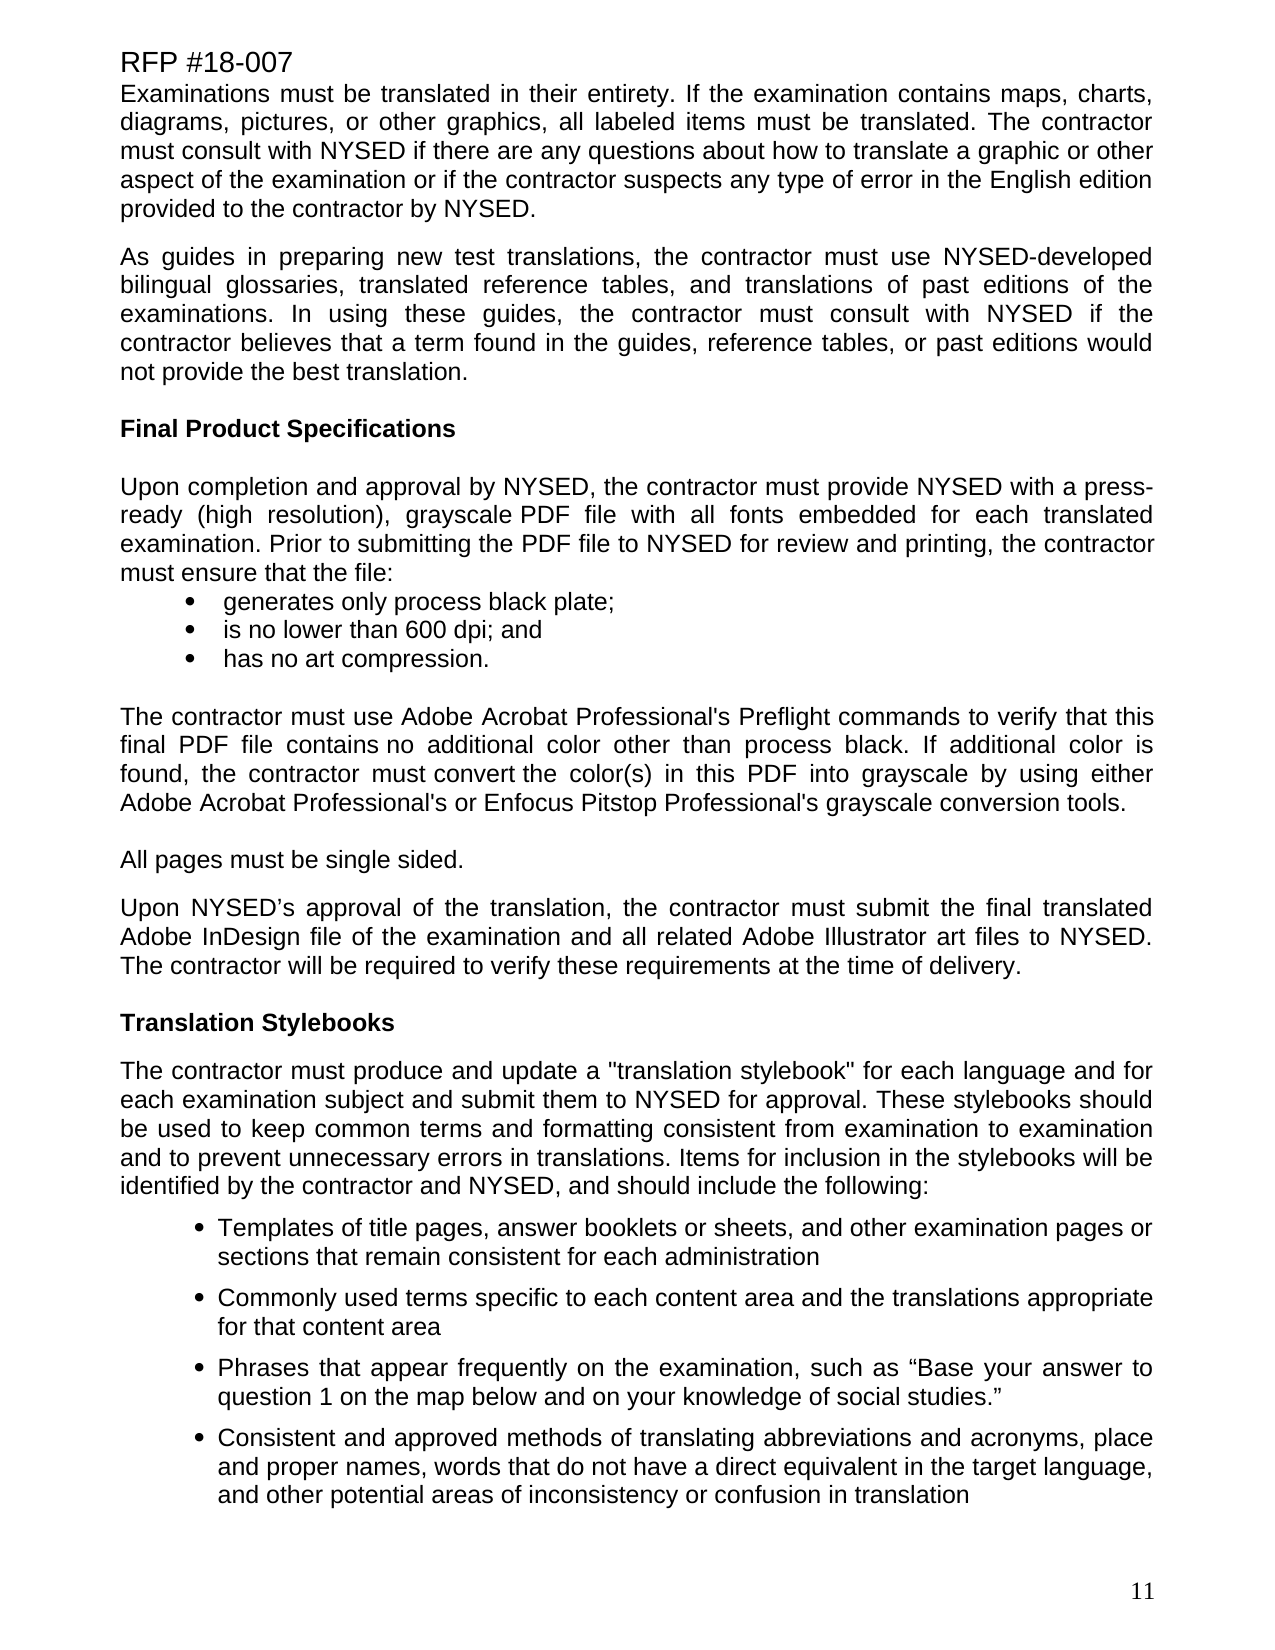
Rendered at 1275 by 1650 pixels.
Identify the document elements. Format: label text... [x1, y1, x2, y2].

text The contractor must produce and update a "translation stylebook" for each language and for each examination subject and submit them to NYSED for approval. These stylebooks should be used to keep common terms and formatting consistent from examination to examination and to prevent unnecessary errors in translations. Items for inclusion in the stylebooks will be identified by the contractor and NYSED, and should include the following: [120, 1056, 1155, 1200]
text Examinations must be translated in their entirety. If the examination contains maps, charts, diagrams, pictures, or other graphics, all labeled items must be translated. The contractor must consult with NYSED if there are any questions about how to translate a graphic or other aspect of the examination or if the contractor suspects any type of error in the English edition provided to the contractor by NYSED. [120, 78, 1155, 222]
list Commonly used terms specific to each content area and the translations appropriate for that content area [195, 1283, 1155, 1340]
list Consistent and approved methods of translating abbreviations and acronyms, place and proper names, words that do not have a direct equivalent in the target language, and other potential areas of inconsistency or confusion in translation [195, 1423, 1155, 1509]
text Upon completion and approval by NYSED, the contractor must provide NYSED with a press-ready (high resolution), grayscale PDF file with all fonts embedded for each translated examination. Prior to submitting the PDF file to NYSED for review and printing, the contractor must ensure that the file: [120, 471, 1155, 586]
list generates only process black plate; [186, 586, 1155, 615]
text As guides in preparing new test translations, the contractor must use NYSED-developed bilingual glossaries, translated reference tables, and translations of past editions of the examinations. In using these guides, the contractor must consult with NYSED if the contractor believes that a term found in the guides, reference tables, or past editions would not provide the best translation. [120, 241, 1155, 385]
list has no art compression. [186, 644, 1155, 673]
list Templates of title pages, answer booklets or sheets, and other examination pages or sections that remain consistent for each administration [195, 1213, 1155, 1270]
text All pages must be single sided. [120, 846, 1155, 874]
text Upon NYSED’s approval of the translation, the contractor must submit the final translated Adobe InDesign file of the examination and all related Adobe Illustrator art files to NYSED. The contractor will be required to verify these requirements at the time of delivery. [120, 893, 1155, 980]
list Phrases that appear frequently on the examination, such as “Base your answer to question 1 on the map below and on your knowledge of social studies.” [195, 1353, 1155, 1410]
subtitle Translation Stylebooks [120, 1008, 1155, 1037]
text The contractor must use Adobe Acrobat Professional's Preflight commands to verify that this final PDF file contains no additional color other than process black. If additional color is found, the contractor must convert the color(s) in this PDF into grayscale by using either Adobe Acrobat Professional's or Enfocus Pitstop Professional's grayscale conversion tools. [120, 702, 1155, 817]
subtitle Final Product Specifications [120, 414, 1155, 443]
list is no lower than 600 dpi; and [186, 615, 1155, 644]
